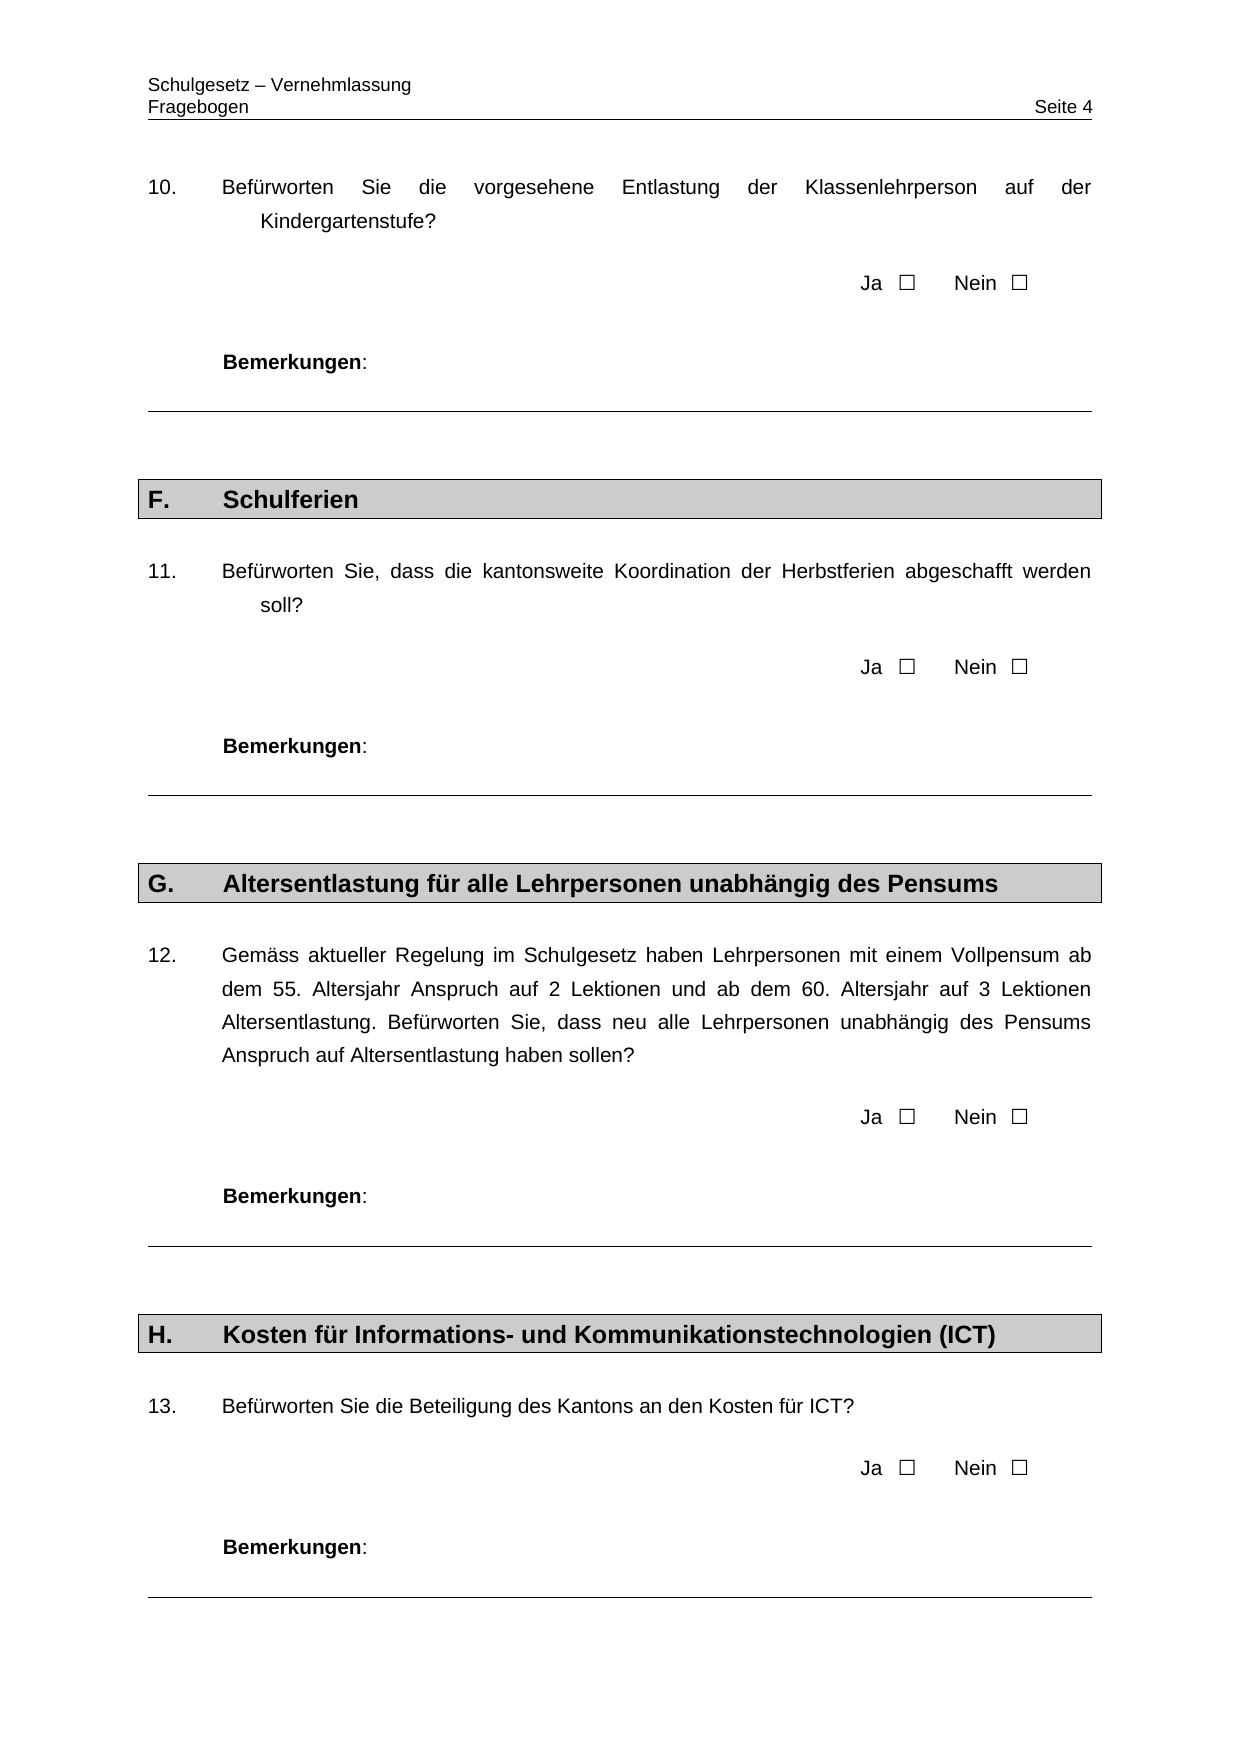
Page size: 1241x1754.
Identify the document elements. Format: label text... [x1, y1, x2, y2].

list Gemäss aktueller Regelung im Schulgesetz haben Lehrpersonen mit einem Vollpensum ab dem 55. Altersjahr Anspruch auf 2 Lektionen und ab dem 60. Altersjahr auf 3 Lektionen Altersentlastung. Befürworten Sie, dass neu alle Lehrpersonen unabhängig des Pensums Anspruch auf Altersentlastung haben sollen? [148, 936, 1092, 1069]
text Ja Nein [148, 647, 1092, 681]
text Bemerkungen: [148, 727, 1092, 760]
text Ja Nein [148, 263, 1092, 297]
list Befürworten Sie die vorgesehene Entlastung der Klassenlehrperson auf der Kindergartenstufe? [148, 168, 1092, 235]
text F. Schulferien [139, 480, 1101, 518]
text H. Kosten für Informations- und Kommunikationstechnologien (ICT) [139, 1315, 1101, 1352]
text Bemerkungen: [148, 1528, 1092, 1561]
text Ja Nein [148, 1098, 1092, 1131]
text Ja Nein [148, 1449, 1092, 1482]
list Befürworten Sie die Beteiligung des Kantons an den Kosten für ICT? [148, 1387, 1092, 1420]
list Befürworten Sie, dass die kantonsweite Koordination der Herbstferien abgeschafft werden soll? [148, 552, 1092, 619]
text G. Altersentlastung für alle Lehrpersonen unabhängig des Pensums [139, 864, 1101, 902]
text Bemerkungen: [148, 1177, 1092, 1211]
text Bemerkungen: [148, 343, 1092, 376]
